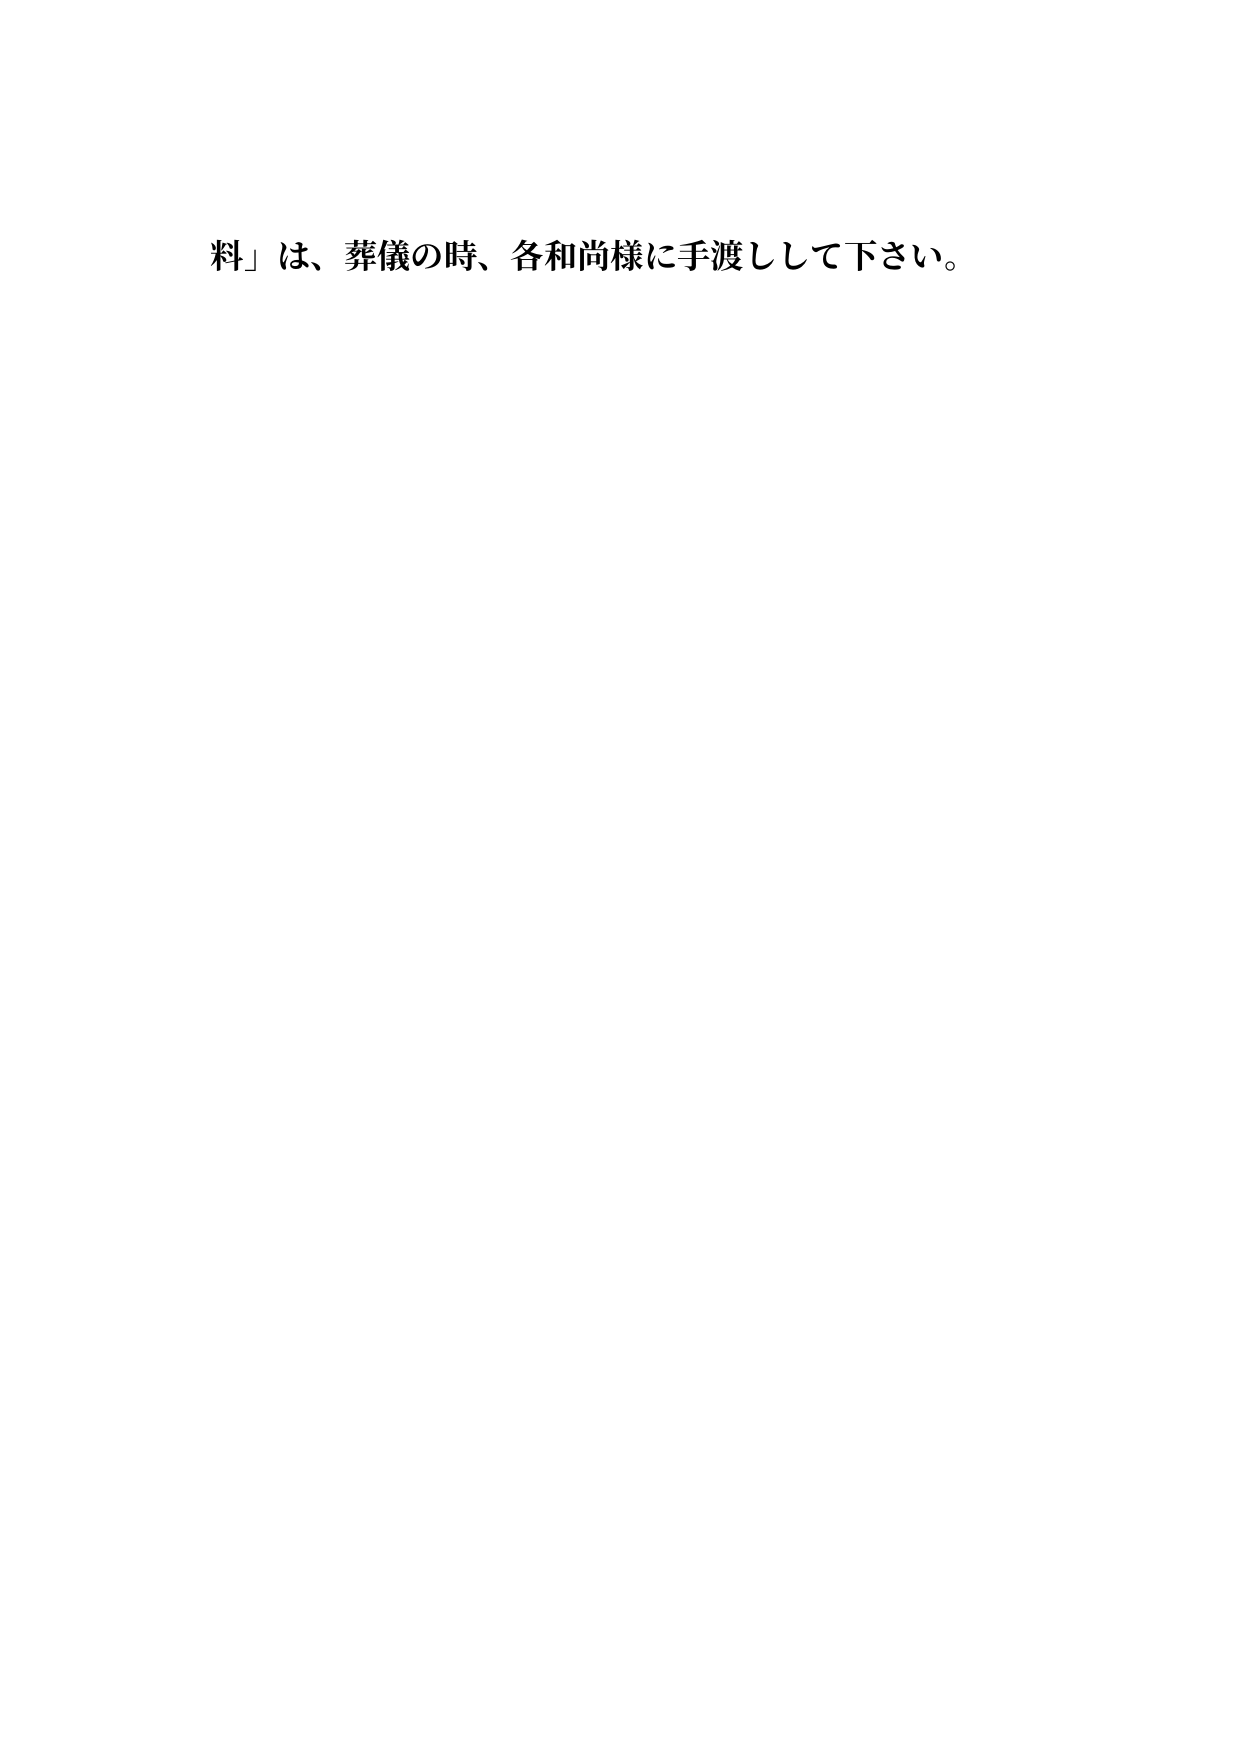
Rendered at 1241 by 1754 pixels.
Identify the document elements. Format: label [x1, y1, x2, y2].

text [177, 217, 1063, 292]
